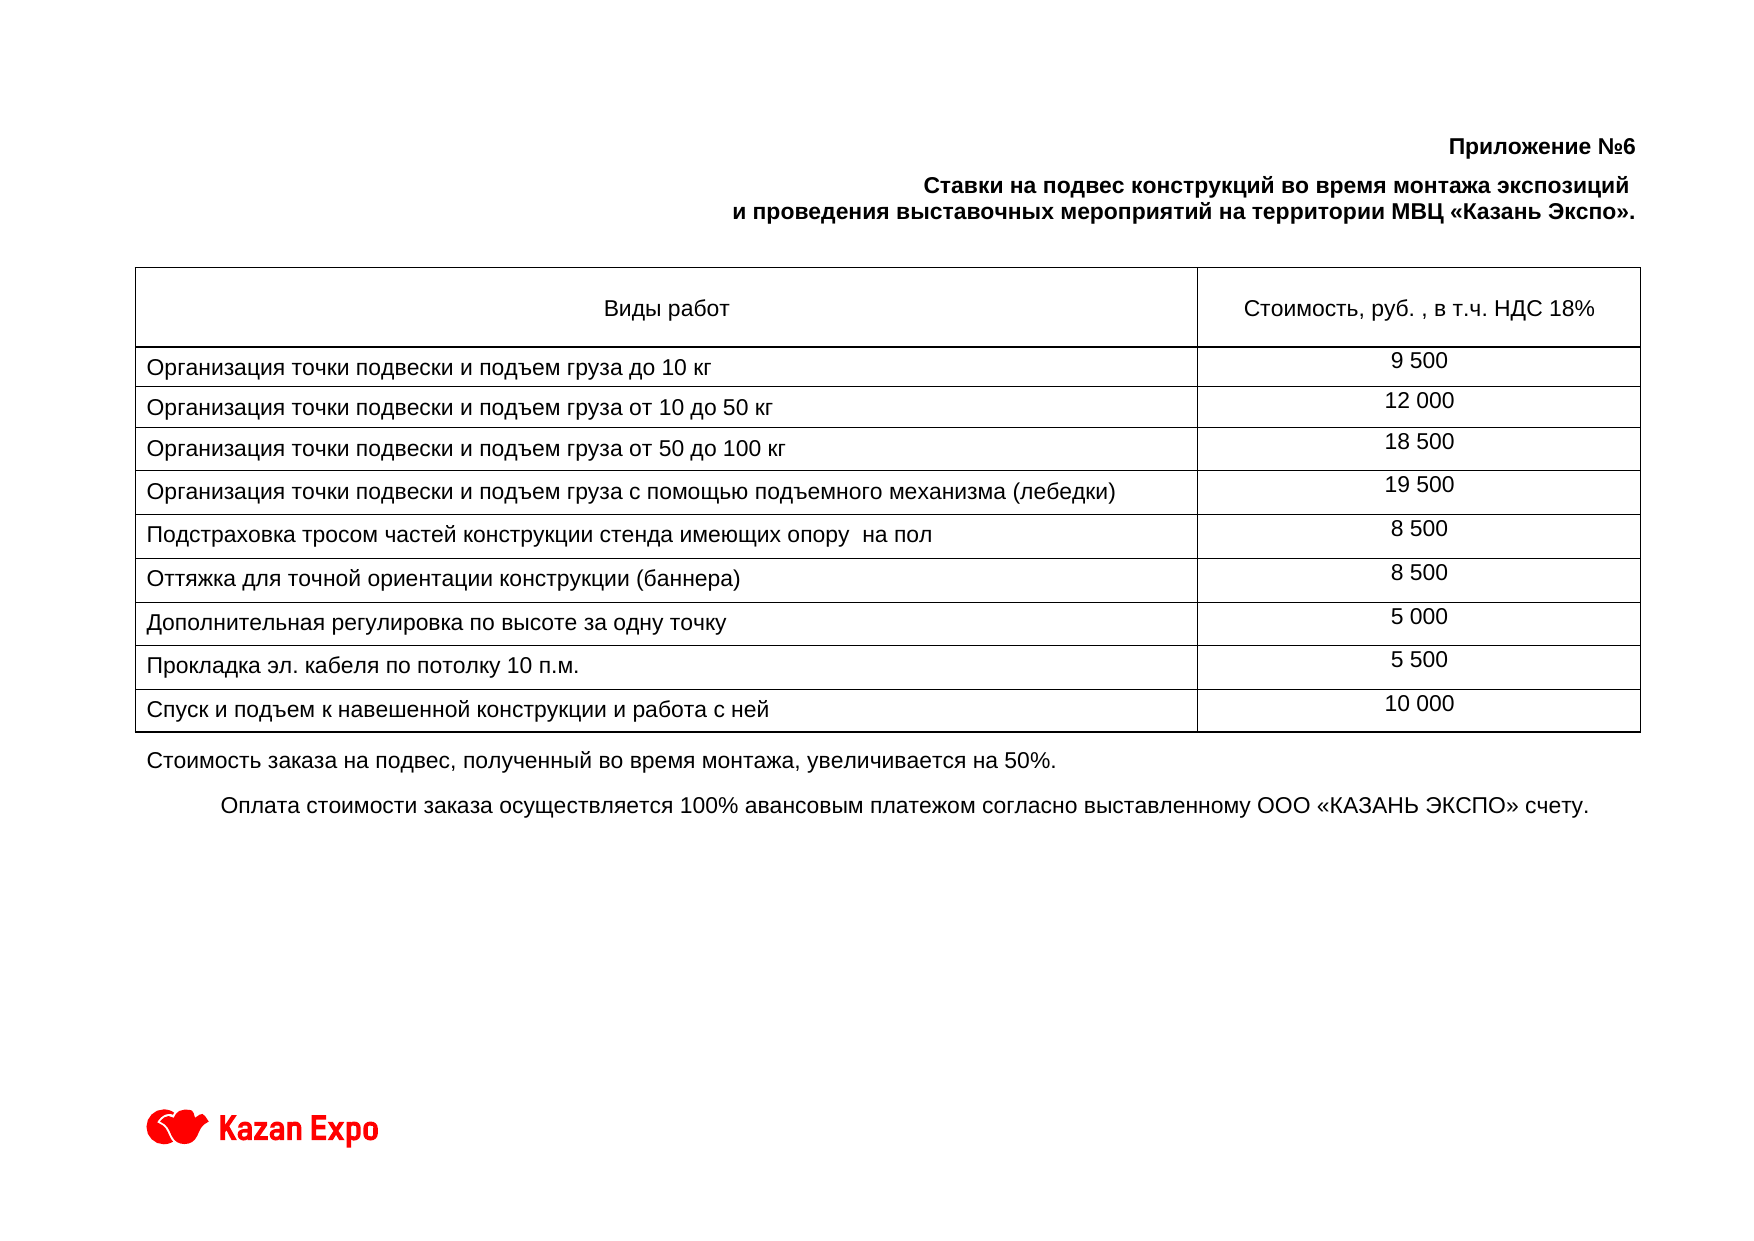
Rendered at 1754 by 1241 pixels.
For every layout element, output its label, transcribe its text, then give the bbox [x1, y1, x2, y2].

table_cell 12 000 [1198, 387, 1640, 427]
table_cell 5 000 [1198, 603, 1640, 645]
table_cell 9 500 [1198, 348, 1640, 386]
table_cell 8 500 [1198, 515, 1640, 557]
text Стоимость заказа на подвес, полученный во время монтажа, увеличивается на 50%. [146, 733, 1636, 773]
table_cell Подстраховка тросом частей конструкции стенда имеющих опору на пол [136, 515, 1197, 557]
table_cell Дополнительная регулировка по высоте за одну точку [136, 603, 1197, 645]
table_header Стоимость, руб. , в т.ч. НДС 18% [1198, 268, 1640, 346]
table_cell 10 000 [1198, 690, 1640, 731]
text Ставки на подвес конструкций во время монтажа экспозиций и проведения выставочных мероприятий на территории МВЦ «Казань Экспо». [146, 172, 1636, 225]
table_cell 5 500 [1198, 646, 1640, 688]
table_cell Прокладка эл. кабеля по потолку 10 п.м. [136, 646, 1197, 688]
table_cell 19 500 [1198, 471, 1640, 514]
table_cell Организация точки подвески и подъем груза с помощью подъемного механизма (лебедки) [136, 471, 1197, 514]
table_cell Организация точки подвески и подъем груза до 10 кг [136, 348, 1197, 386]
table_cell 8 500 [1198, 559, 1640, 602]
text Приложение №6 [146, 133, 1636, 159]
table_header Виды работ [136, 268, 1197, 346]
text Оплата стоимости заказа осуществляется 100% авансовым платежом согласно выставленному ООО «КАЗАНЬ ЭКСПО» счету. [220, 792, 1636, 818]
table_cell Организация точки подвески и подъем груза от 50 до 100 кг [136, 428, 1197, 470]
table_cell Оттяжка для точной ориентации конструкции (баннера) [136, 559, 1197, 602]
table_cell Организация точки подвески и подъем груза от 10 до 50 кг [136, 387, 1197, 427]
table_cell Спуск и подъем к навешенной конструкции и работа с ней [136, 690, 1197, 731]
table_cell 18 500 [1198, 428, 1640, 470]
